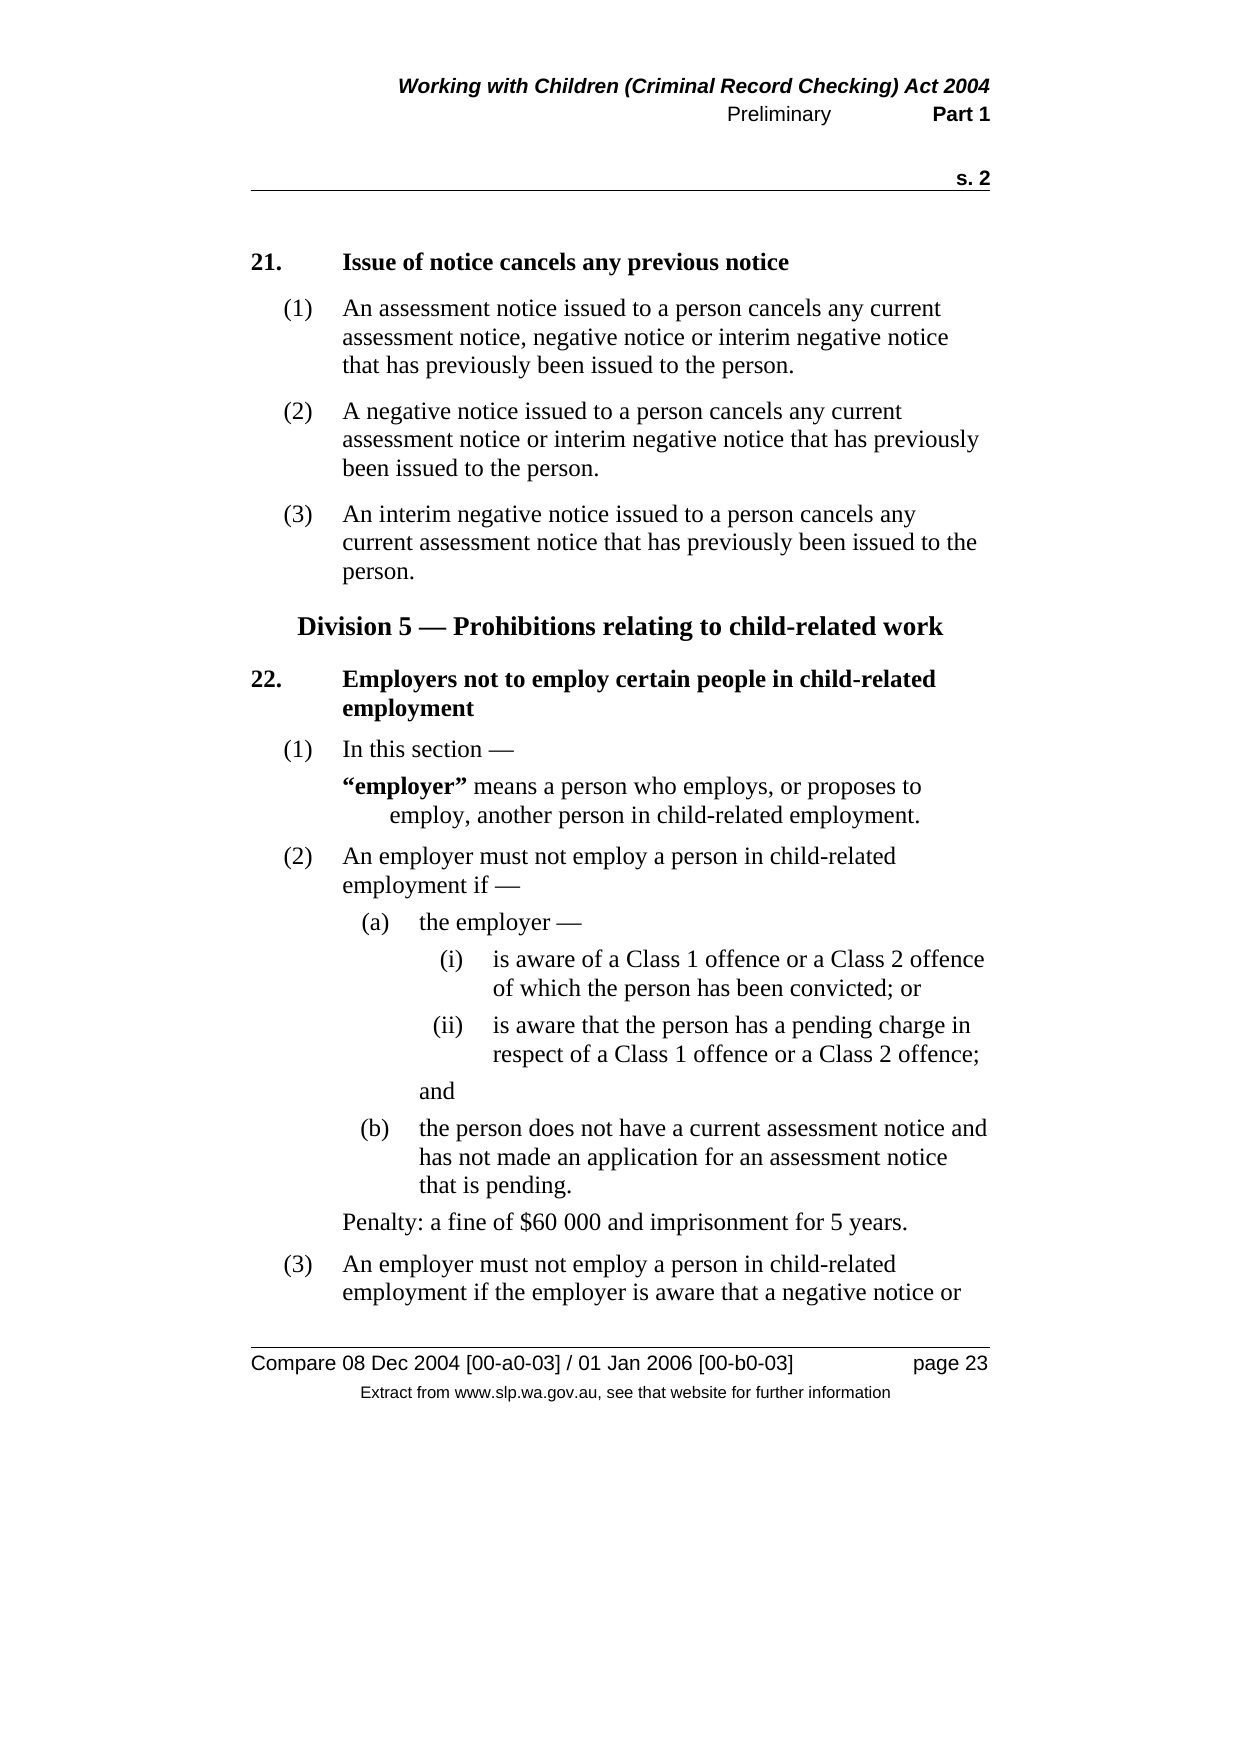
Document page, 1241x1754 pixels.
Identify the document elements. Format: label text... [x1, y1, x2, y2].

text (2) An employer must not employ a person in child-related employment if — [251, 841, 990, 899]
text Penalty: a fine of $60 000 and imprisonment for 5 years. [251, 1207, 990, 1236]
text and [251, 1076, 990, 1104]
subtitle Division 5 — Prohibitions relating to child-related work [251, 610, 990, 641]
text (a) the employer — [251, 907, 990, 936]
text (1) An assessment notice issued to a person cancels any current assessment notice, negative notice or interim negative notice that has previously been issued to the person. [251, 293, 990, 379]
text (b) the person does not have a current assessment notice and has not made an application for an assessment notice that is pending. [251, 1113, 990, 1199]
subtitle 21. Issue of notice cancels any previous notice [251, 247, 990, 276]
text (3) An interim negative notice issued to a person cancels any current assessment notice that has previously been issued to the person. [251, 499, 990, 585]
text (2) A negative notice issued to a person cancels any current assessment notice or interim negative notice that has previously been issued to the person. [251, 396, 990, 482]
subtitle 22. Employers not to employ certain people in child-related employment [251, 664, 990, 722]
text (1) In this section — [251, 734, 990, 763]
text (i) is aware of a Class 1 offence or a Class 2 offence of which the person has been convicted; or [251, 944, 990, 1002]
text “employer” means a person who employs, or proposes to employ, another person in child-related employment. [251, 771, 990, 829]
text (ii) is aware that the person has a pending charge in respect of a Class 1 offence or a Class 2 offence; [251, 1010, 990, 1067]
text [251, 1249, 990, 1306]
